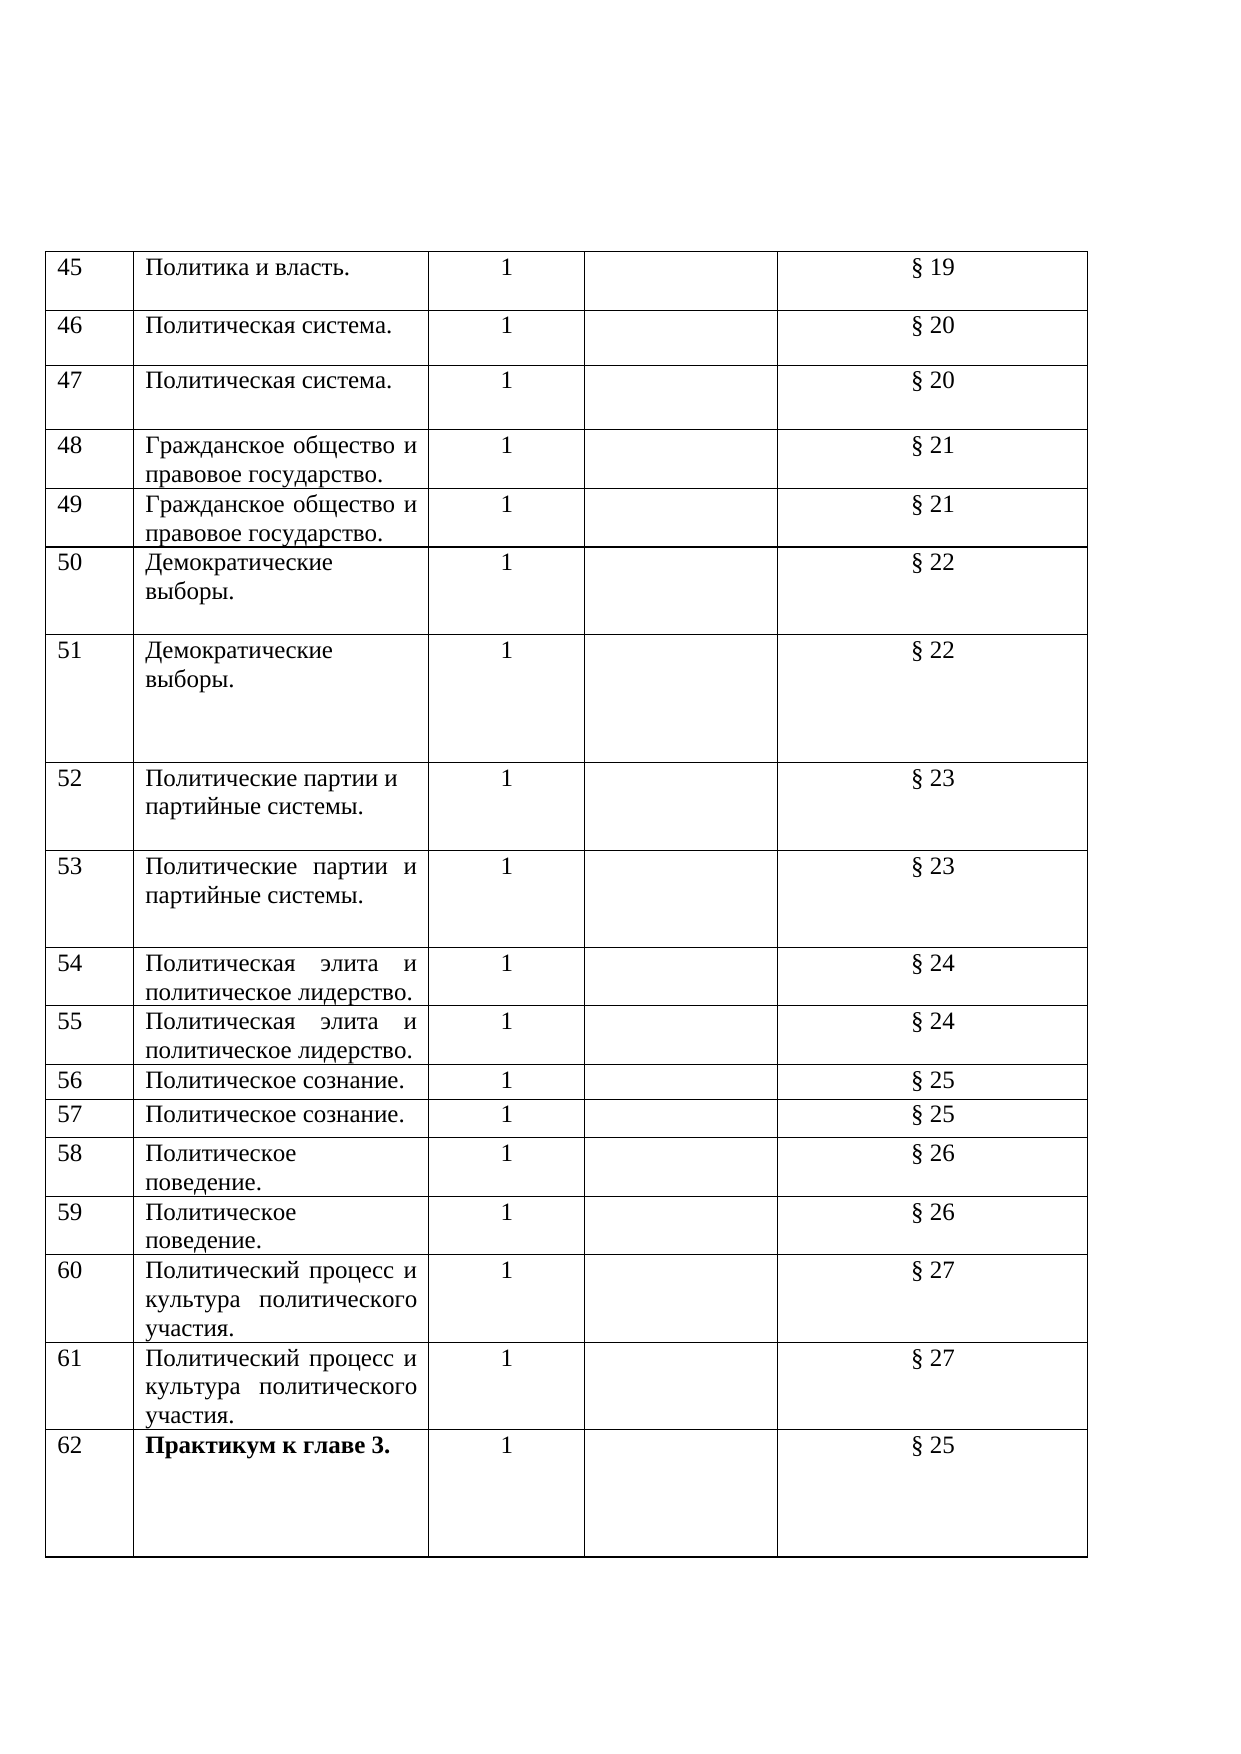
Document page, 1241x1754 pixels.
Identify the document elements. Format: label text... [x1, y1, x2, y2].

table_cell Политическое сознание. [134, 1065, 428, 1098]
table_cell 1 [429, 430, 584, 488]
table_cell 59 [46, 1197, 133, 1254]
table_cell 56 [46, 1065, 133, 1098]
table_cell [585, 366, 777, 429]
table_cell Политическое сознание. [134, 1100, 428, 1137]
table_cell § 25 [778, 1065, 1087, 1098]
table_cell 54 [46, 948, 133, 1005]
table_cell § 19 [778, 252, 1087, 309]
table_cell 1 [429, 1343, 584, 1429]
table_cell § 20 [778, 311, 1087, 364]
table_cell Политическое поведение. [134, 1197, 428, 1254]
table_cell Политический процесс и культура политического участия. [134, 1255, 428, 1342]
table_cell Политические партии и партийные системы. [134, 851, 428, 947]
table_cell [585, 311, 777, 364]
table_cell 57 [46, 1100, 133, 1137]
table_cell Политическая элита и политическое лидерство. [134, 948, 428, 1005]
table_cell 49 [46, 489, 133, 546]
table_cell § 26 [778, 1197, 1087, 1254]
table_cell [585, 1430, 777, 1556]
table_cell 60 [46, 1255, 133, 1342]
table_cell [585, 1006, 777, 1064]
table_cell [585, 430, 777, 488]
table_cell Политическая элита и политическое лидерство. [134, 1006, 428, 1064]
table_cell § 27 [778, 1255, 1087, 1342]
table_cell 1 [429, 1065, 584, 1098]
table_cell [585, 1100, 777, 1137]
table_cell 1 [429, 1138, 584, 1196]
table_cell 1 [429, 1255, 584, 1342]
table_cell 61 [46, 1343, 133, 1429]
table_cell § 26 [778, 1138, 1087, 1196]
table_cell Демократические выборы. [134, 548, 428, 634]
table_cell [585, 851, 777, 947]
table_cell [585, 548, 777, 634]
table_cell § 21 [778, 489, 1087, 546]
table_cell 47 [46, 366, 133, 429]
table_cell Политическая система. [134, 366, 428, 429]
table_cell 1 [429, 763, 584, 850]
table_cell 55 [46, 1006, 133, 1064]
table_cell 1 [429, 948, 584, 1005]
table_cell 51 [46, 635, 133, 762]
table_cell Политическое поведение. [134, 1138, 428, 1196]
table_cell [585, 948, 777, 1005]
table_cell § 22 [778, 635, 1087, 762]
table_cell 50 [46, 548, 133, 634]
table_cell Политические партии и партийные системы. [134, 763, 428, 850]
table_cell § 24 [778, 948, 1087, 1005]
table_cell 1 [429, 1100, 584, 1137]
table_cell § 23 [778, 763, 1087, 850]
table_cell 62 [46, 1430, 133, 1556]
table_cell 45 [46, 252, 133, 309]
table_cell [585, 635, 777, 762]
table_cell 1 [429, 1197, 584, 1254]
table_cell 1 [429, 851, 584, 947]
table_cell § 23 [778, 851, 1087, 947]
table_cell 1 [429, 635, 584, 762]
table_cell 1 [429, 366, 584, 429]
table_cell 53 [46, 851, 133, 947]
table_cell 1 [429, 548, 584, 634]
table_cell [585, 1197, 777, 1254]
table_cell [585, 489, 777, 546]
table_cell § 22 [778, 548, 1087, 634]
table_cell Гражданское общество и правовое государство. [134, 489, 428, 546]
table_cell [585, 1138, 777, 1196]
table_cell 52 [46, 763, 133, 850]
table_cell § 25 [778, 1100, 1087, 1137]
table_cell [585, 1065, 777, 1098]
table_cell 58 [46, 1138, 133, 1196]
table_cell [585, 763, 777, 850]
table_cell [585, 1343, 777, 1429]
table_cell 1 [429, 311, 584, 364]
table_cell Политический процесс и культура политического участия. [134, 1343, 428, 1429]
table_cell [585, 252, 777, 309]
table_cell Гражданское общество и правовое государство. [134, 430, 428, 488]
table_cell 46 [46, 311, 133, 364]
table_cell § 21 [778, 430, 1087, 488]
table_cell § 20 [778, 366, 1087, 429]
table_cell § 25 [778, 1430, 1087, 1556]
table_cell 1 [429, 1006, 584, 1064]
table_cell Демократические выборы. [134, 635, 428, 762]
table_cell 1 [429, 489, 584, 546]
table_cell 1 [429, 252, 584, 309]
table_cell § 24 [778, 1006, 1087, 1064]
table_cell [585, 1255, 777, 1342]
table_cell § 27 [778, 1343, 1087, 1429]
table_cell Практикум к главе 3. [134, 1430, 428, 1556]
table_cell 48 [46, 430, 133, 488]
table_cell Политика и власть. [134, 252, 428, 309]
table_cell 1 [429, 1430, 584, 1556]
table_cell Политическая система. [134, 311, 428, 364]
